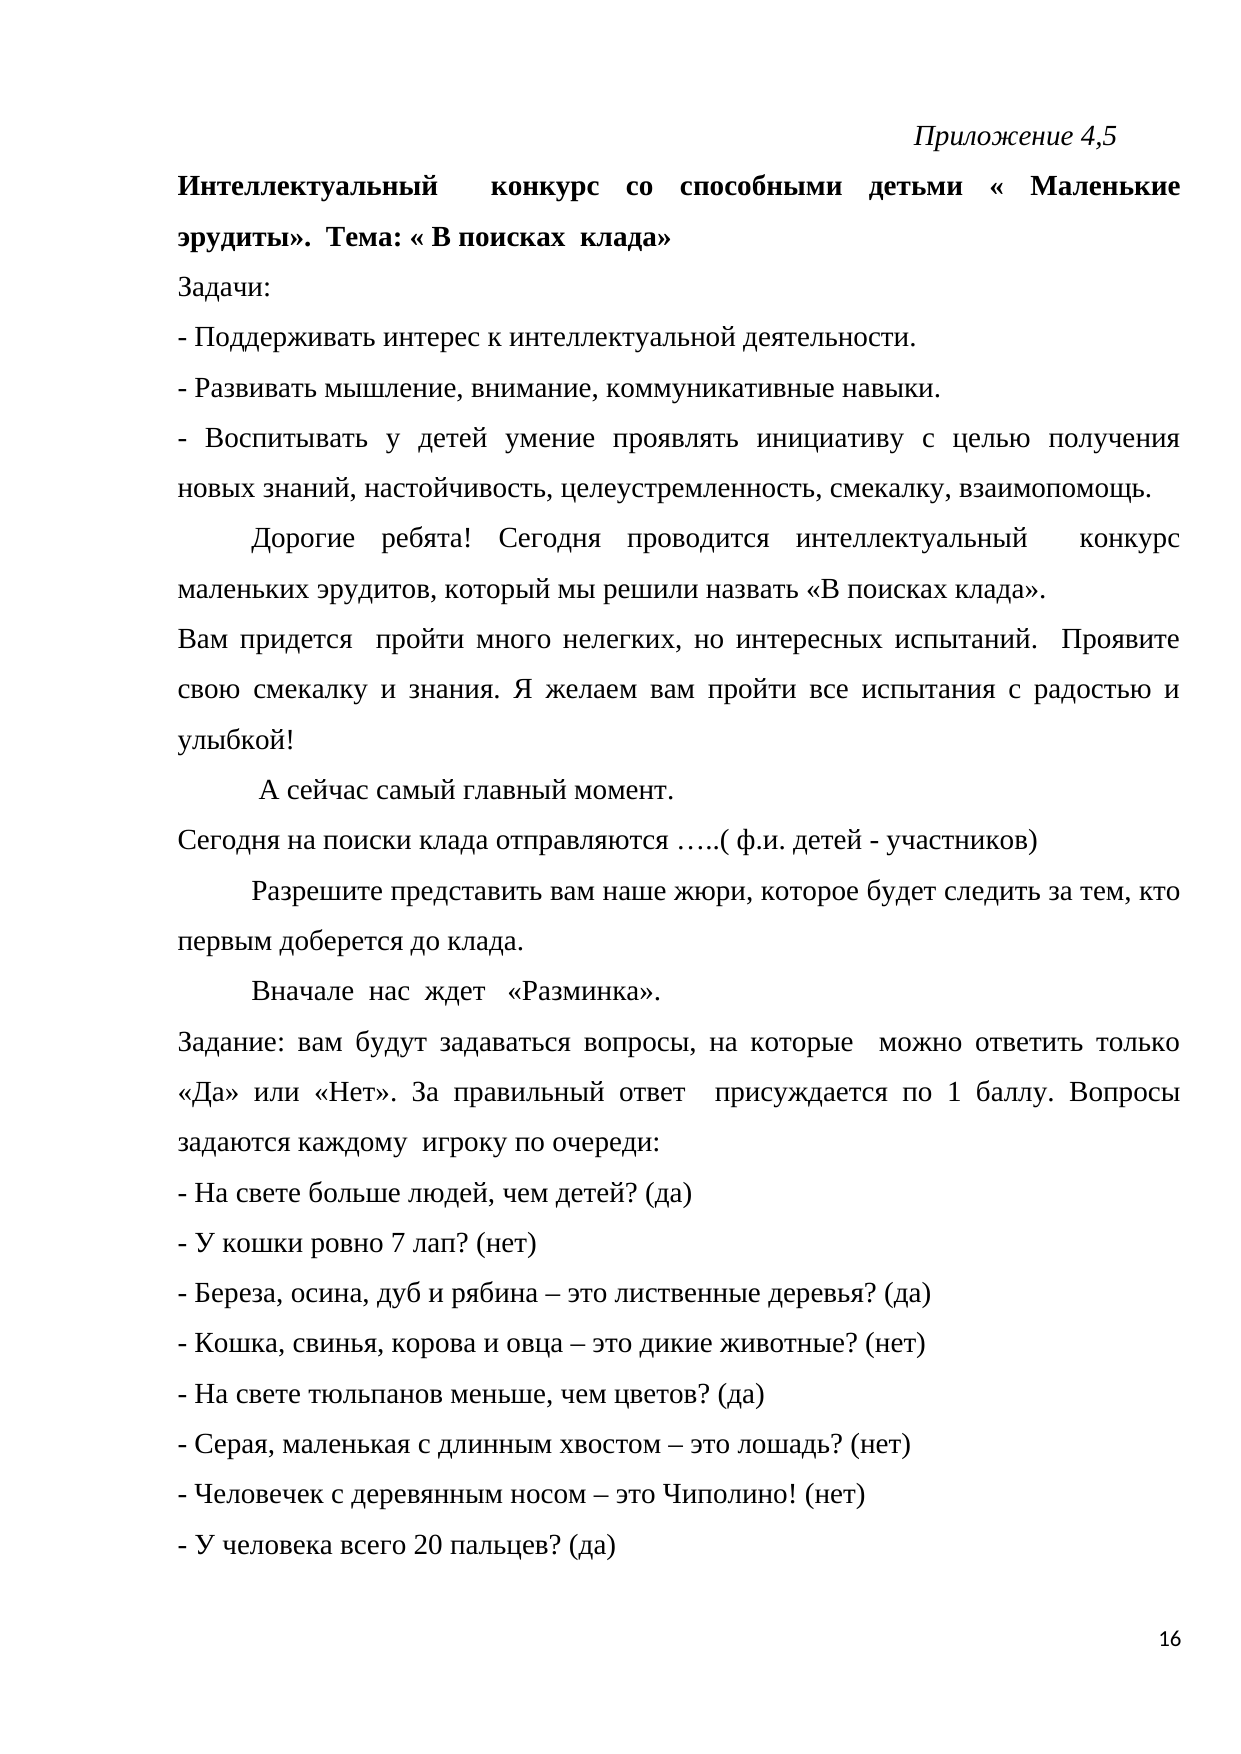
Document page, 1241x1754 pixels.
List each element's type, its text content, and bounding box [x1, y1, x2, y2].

text - Человечек с деревянным носом – это Чиполино! (нет) [177, 1477, 1181, 1510]
text Задание: вам будут задаваться вопросы, на которые можно ответить только «Да» или «Нет». За правильный ответ присуждается по 1 баллу. Вопросы задаются каждому игроку по очереди: [177, 1024, 1181, 1158]
text - Кошка, свинья, корова и овца – это дикие животные? (нет) [177, 1326, 1181, 1359]
text Приложение 4,5 [177, 118, 1181, 152]
text - У кошки ровно 7 лап? (нет) [177, 1225, 1181, 1258]
text - Серая, маленькая с длинным хвостом – это лошадь? (нет) [177, 1426, 1181, 1460]
text - Развивать мышление, внимание, коммуникативные навыки. [177, 370, 1181, 403]
text - Береза, осина, дуб и рябина – это лиственные деревья? (да) [177, 1275, 1181, 1309]
text Вначале нас ждет «Разминка». [177, 973, 1181, 1007]
text - На свете тюльпанов меньше, чем цветов? (да) [177, 1376, 1181, 1409]
text - У человека всего 20 пальцев? (да) [177, 1527, 1181, 1560]
text Сегодня на поиски клада отправляются …..( ф.и. детей - участников) [177, 822, 1181, 856]
text Интеллектуальный конкурс со способными детьми « Маленькие эрудиты». Тема: « В поисках клада» [177, 168, 1181, 252]
text Разрешите представить вам наше жюри, которое будет следить за тем, кто первым доберется до клада. [177, 873, 1181, 957]
text А сейчас самый главный момент. [177, 772, 1181, 806]
text Дорогие ребята! Сегодня проводится интеллектуальный конкурс маленьких эрудитов, который мы решили назвать «В поисках клада». [177, 521, 1181, 604]
text Задачи: [177, 269, 1181, 303]
text - Поддерживать интерес к интеллектуальной деятельности. [177, 319, 1181, 353]
text Вам придется пройти много нелегких, но интересных испытаний. Проявите свою смекалку и знания. Я желаем вам пройти все испытания с радостью и улыбкой! [177, 621, 1181, 755]
text - Воспитывать у детей умение проявлять инициативу с целью получения новых знаний, настойчивость, целеустремленность, смекалку, взаимопомощь. [177, 420, 1181, 504]
text - На свете больше людей, чем детей? (да) [177, 1175, 1181, 1208]
